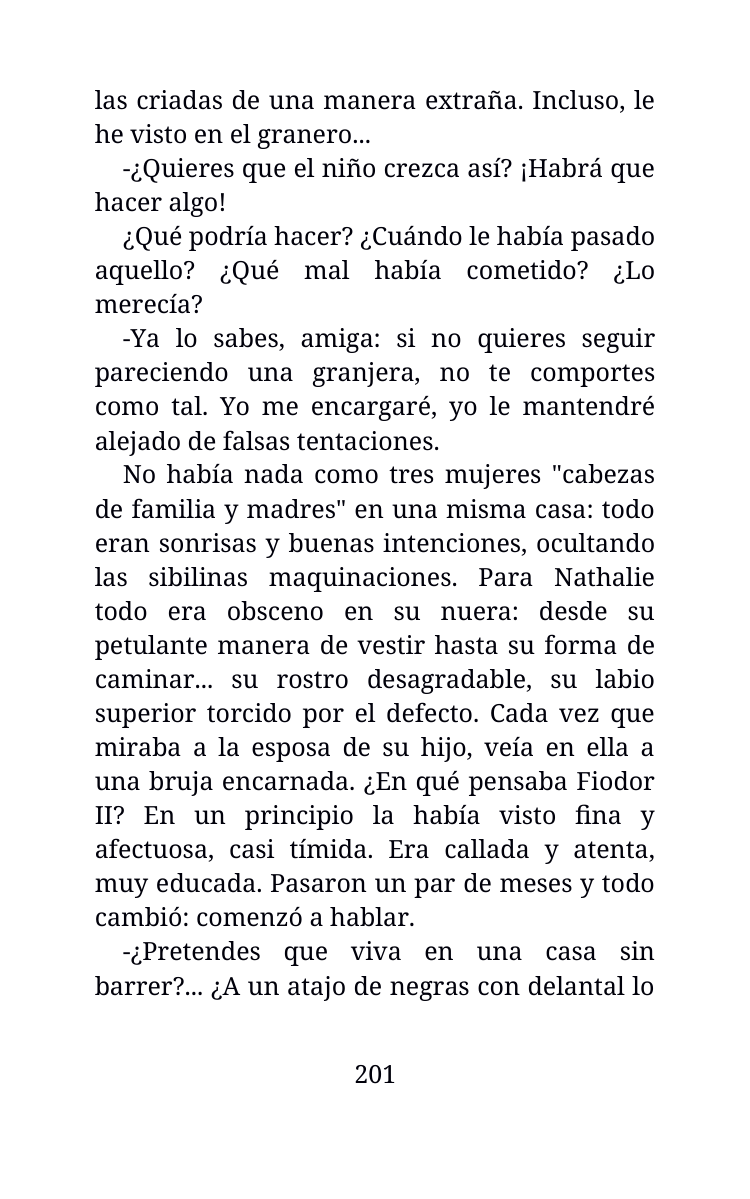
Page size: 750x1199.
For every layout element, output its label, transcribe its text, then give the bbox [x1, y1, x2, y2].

text -¿Quieres que el niño crezca así? ¡Habrá que hacer algo! [94, 151, 656, 219]
text No había nada como tres mujeres "cabezas de familia y madres" en una misma casa: todo eran sonrisas y buenas intenciones, ocultando las sibilinas maquinaciones. Para Nathalie todo era obsceno en su nuera: desde su petulante manera de vestir hasta su forma de caminar... su rostro desagradable, su labio superior torcido por el defecto. Cada vez que miraba a la esposa de su hijo, veía en ella a una bruja encarnada. ¿En qué pensaba Fiodor II? En un principio la había visto fina y afectuosa, casi tímida. Era callada y atenta, muy educada. Pasaron un par de meses y todo cambió: comenzó a hablar. [94, 457, 656, 934]
text ¿Qué podría hacer? ¿Cuándo le había pasado aquello? ¿Qué mal había cometido? ¿Lo merecía? [94, 219, 656, 321]
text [94, 82, 656, 151]
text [94, 934, 656, 1002]
text -Ya lo sabes, amiga: si no quieres seguir pareciendo una granjera, no te comportes como tal. Yo me encargaré, yo le mantendré alejado de falsas tentaciones. [94, 321, 656, 457]
